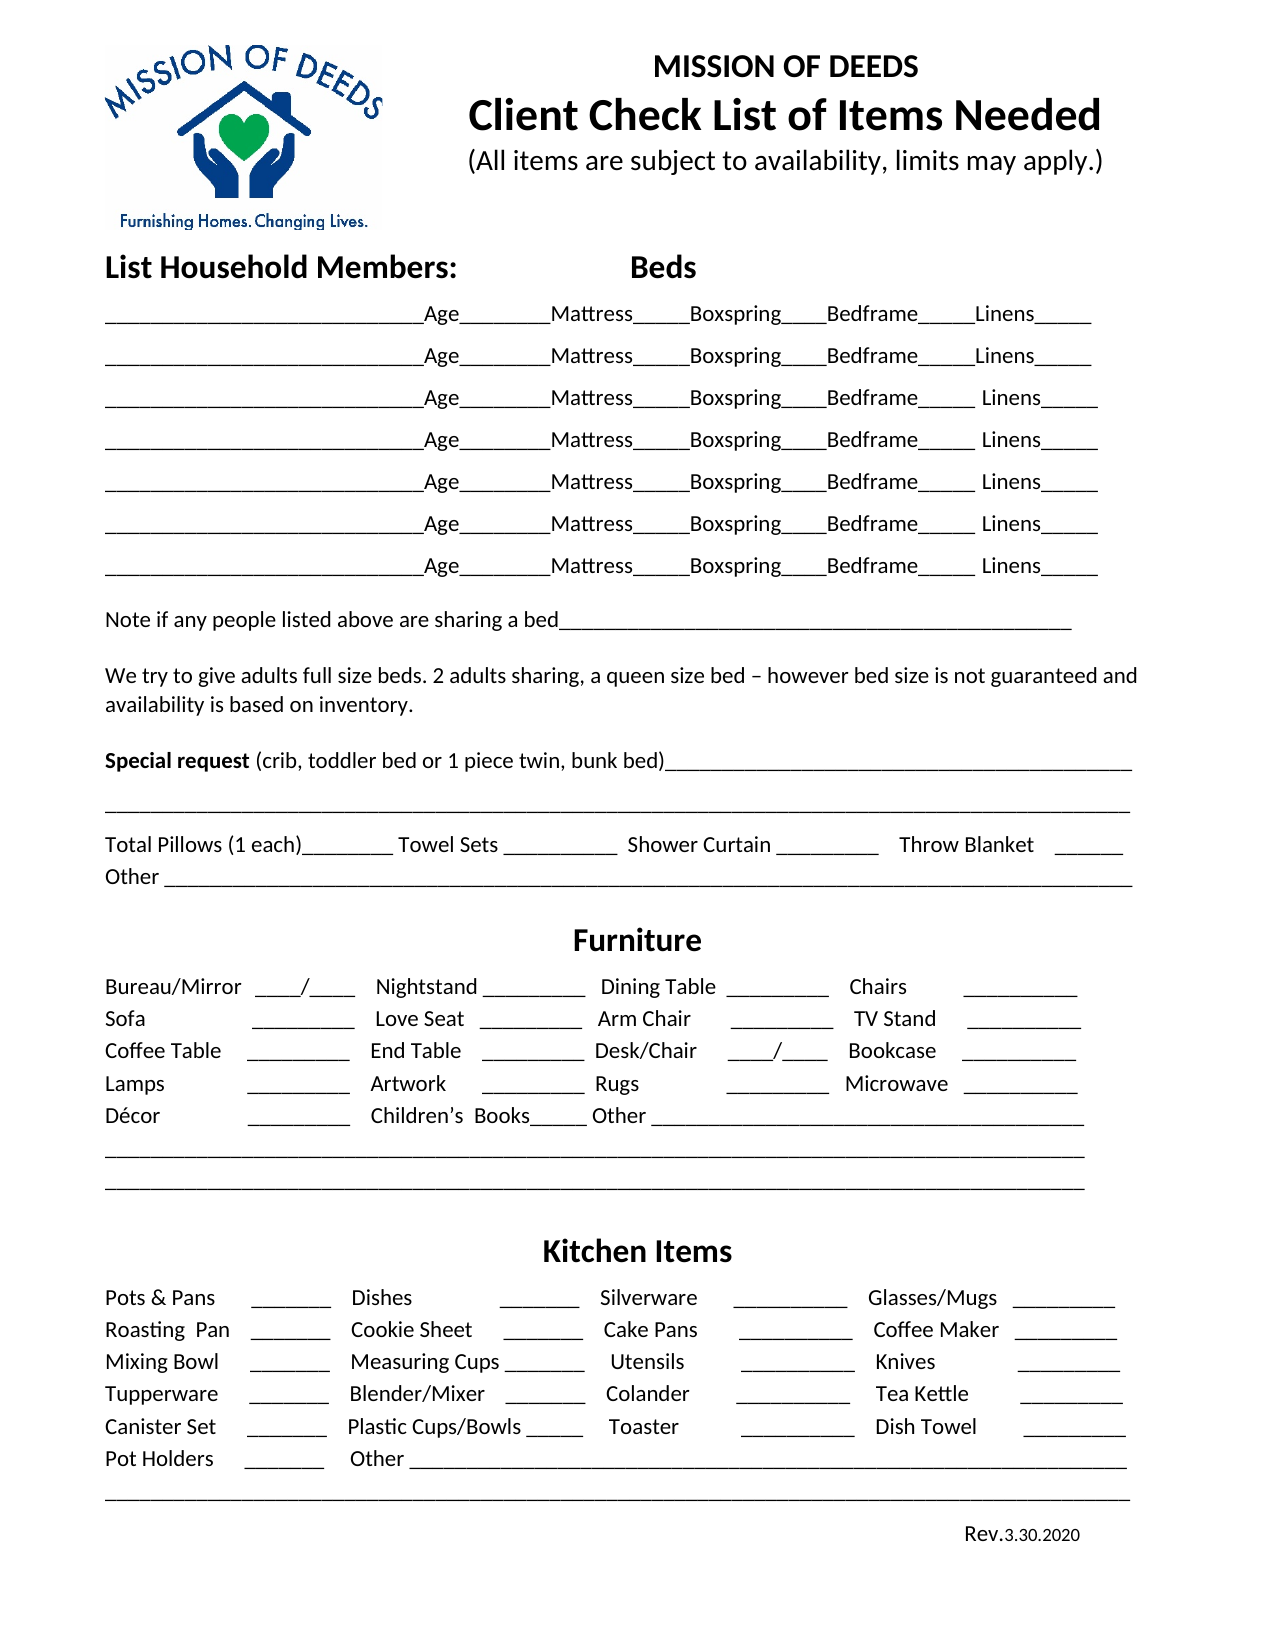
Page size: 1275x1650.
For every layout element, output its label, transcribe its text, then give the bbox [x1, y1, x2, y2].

picture [103, 45, 383, 229]
text Note if any people listed above are sharing a bed_____________________________________________ [105, 606, 1170, 634]
text Décor _________ Children’s Books_____ Other ______________________________________ ______________________________________________________________________________________ ______________________________________________________________________________________ [105, 1101, 1170, 1193]
text ____________________________Age________Mattress_____Boxspring____Bedframe_____ Linens_____ ____________________________Age________Mattress_____Boxspring____Bedframe_____ Linens_____ [105, 467, 1170, 537]
text Other _____________________________________________________________________________________ [105, 862, 1170, 890]
text (All items are subject to availability, limits may apply.) [383, 142, 1170, 177]
text MISSION OF DEEDS [383, 45, 1170, 86]
text Total Pillows (1 each)________ Towel Sets __________ Shower Curtain _________ Throw Blanket ______ [105, 830, 1170, 858]
text Client Check List of Items Needed [383, 86, 1170, 142]
text ____________________________Age________Mattress_____Boxspring____Bedframe_____Linens_____ [105, 299, 1170, 327]
text We try to give adults full size beds. 2 adults sharing, a queen size bed – however bed size is not guaranteed and availability is based on inventory. [105, 662, 1170, 718]
text Pots & Pans _______ Dishes _______ Silverware __________ Glasses/Mugs _________ [105, 1283, 1170, 1311]
text List Household Members: Beds [105, 246, 1170, 287]
text ____________________________Age________Mattress_____Boxspring____Bedframe_____Linens_____ [105, 341, 1170, 369]
text Pot Holders _______ Other _______________________________________________________________ [105, 1444, 1170, 1472]
text ____________________________Age________Mattress_____Boxspring____Bedframe_____ Linens_____ [105, 425, 1170, 453]
text __________________________________________________________________________________________ [105, 1476, 1170, 1504]
text Tupperware _______ Blender/Mixer _______ Colander __________ Tea Kettle _________ Canister Set _______ Plastic Cups/Bowls _____ Toaster __________ Dish Towel _________ [105, 1379, 1170, 1440]
text ____________________________Age________Mattress_____Boxspring____Bedframe_____ Linens_____ [105, 551, 1170, 579]
text Roasting Pan _______ Cookie Sheet _______ Cake Pans __________ Coffee Maker _________ [105, 1315, 1170, 1343]
text Coffee Table _________ End Table _________ Desk/Chair ____/____ Bookcase __________ Lamps _________ Artwork _________ Rugs _________ Microwave __________ [105, 1037, 1170, 1097]
text Sofa _________ Love Seat _________ Arm Chair _________ TV Stand __________ [105, 1004, 1170, 1032]
text Bureau/Mirror ____/____ Nightstand _________ Dining Table _________ Chairs __________ [105, 972, 1170, 1000]
text Special request (crib, toddler bed or 1 piece twin, bunk bed)_________________________________________ __________________________________________________________________________________________ [105, 746, 1170, 816]
text Kitchen Items [105, 1230, 1170, 1271]
text Furniture [105, 919, 1170, 960]
text ____________________________Age________Mattress_____Boxspring____Bedframe_____ Linens_____ [105, 383, 1170, 411]
text Mixing Bowl _______ Measuring Cups _______ Utensils __________ Knives _________ [105, 1347, 1170, 1375]
